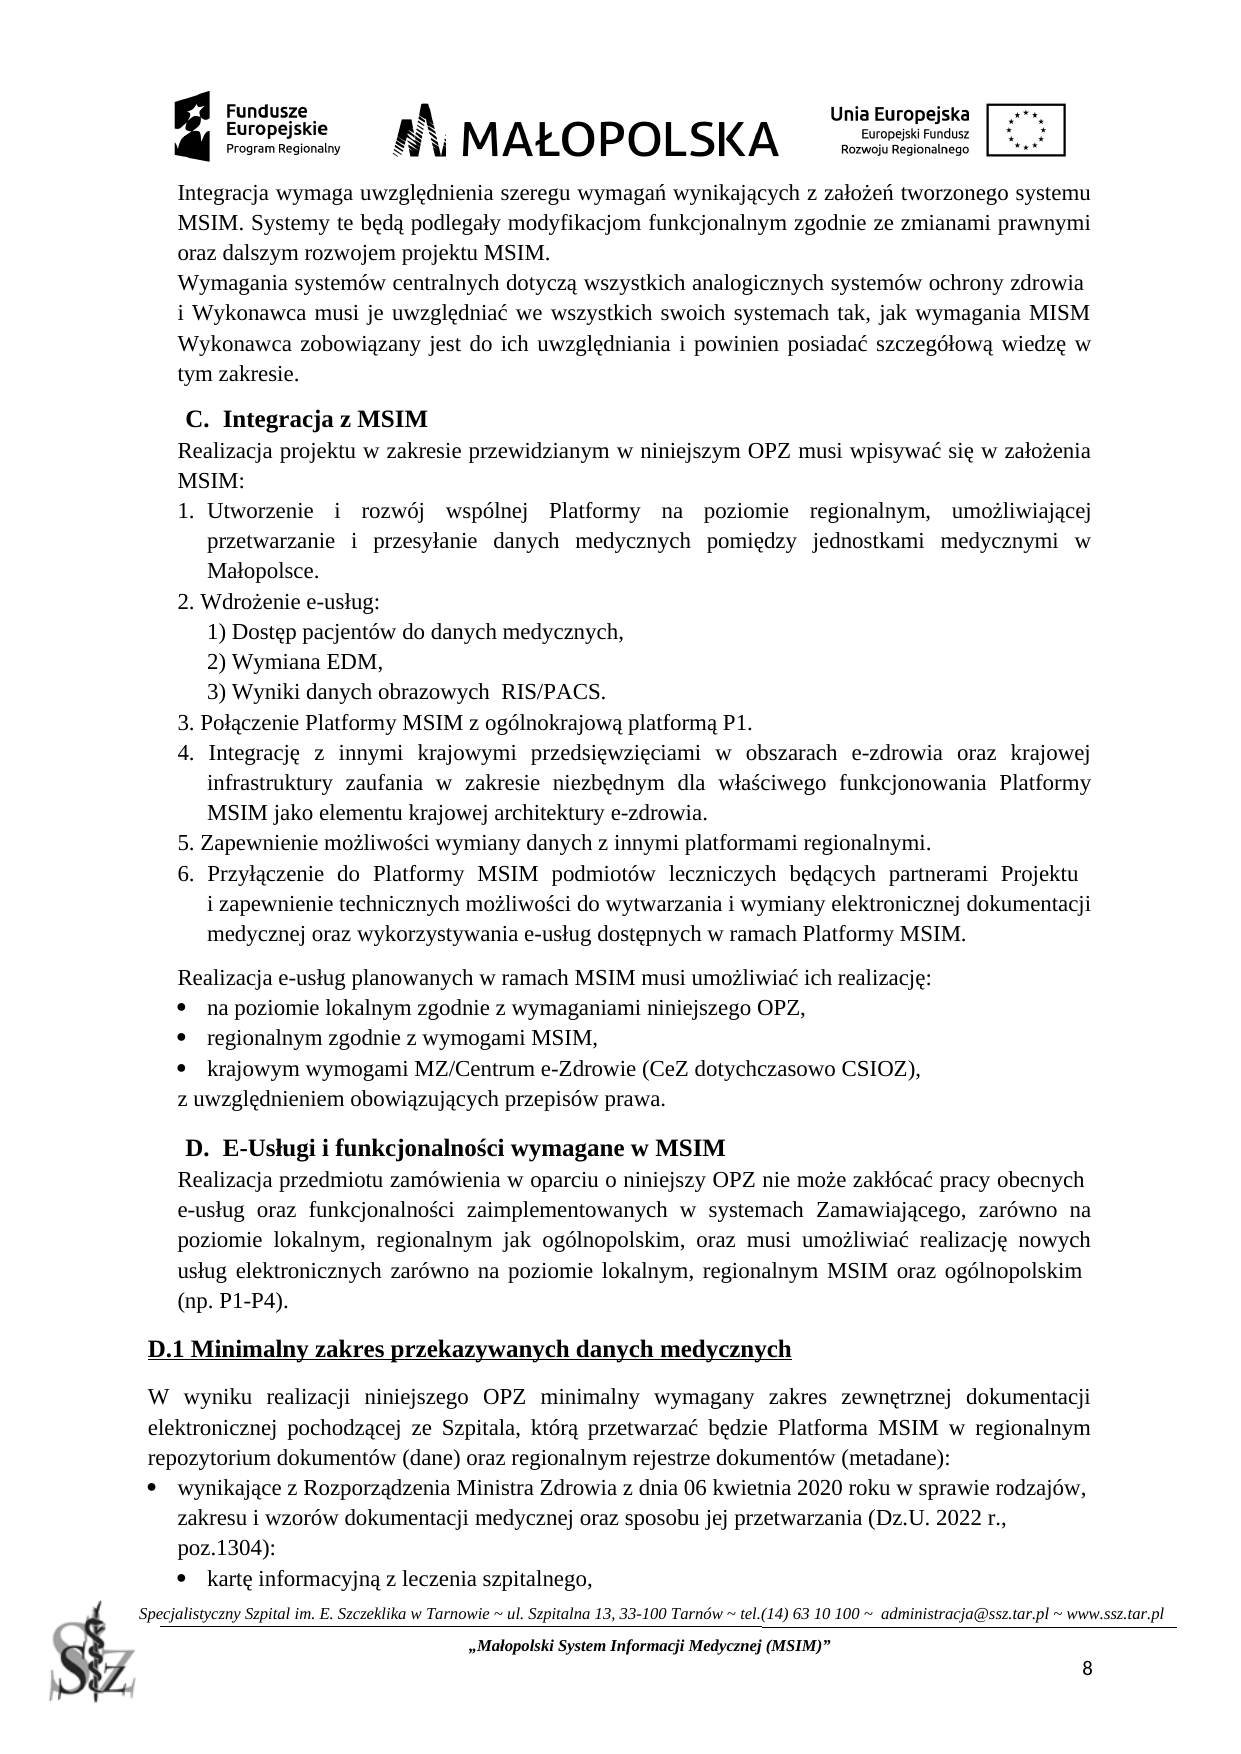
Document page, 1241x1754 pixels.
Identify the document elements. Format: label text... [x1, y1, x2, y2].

text 3) Wyniki danych obrazowych RIS/PACS. [207, 678, 1092, 705]
text Realizacja przedmiotu zamówienia w oparciu o niniejszy OPZ nie może zakłócać pracy obecnych e-usług oraz funkcjonalności zaimplementowanych w systemach Zamawiającego, zarówno na poziomie lokalnym, regionalnym jak ogólnopolskim, oraz musi umożliwiać realizację nowych usług elektronicznych zarówno na poziomie lokalnym, regionalnym MSIM oraz ogólnopolskim (np. P1-P4). [177, 1166, 1092, 1313]
list E-Usługi i funkcjonalności wymagane w MSIM [185, 1133, 1092, 1162]
text W wyniku realizacji niniejszego OPZ minimalny wymagany zakres zewnętrznej dokumentacji elektronicznej pochodzącej ze Szpitala, którą przetwarzać będzie Platforma MSIM w regionalnym repozytorium dokumentów (dane) oraz regionalnym rejestrze dokumentów (metadane): [148, 1383, 1092, 1470]
list regionalnym zgodnie z wymogami MSIM, [177, 1024, 1092, 1051]
text Integracja wymaga uwzględnienia szeregu wymagań wynikających z założeń tworzonego systemu MSIM. Systemy te będą podlegały modyfikacjom funkcjonalnym zgodnie ze zmianami prawnymi oraz dalszym rozwojem projektu MSIM. [177, 178, 1092, 265]
text Realizacja e-usług planowanych w ramach MSIM musi umożliwiać ich realizację: [177, 964, 1092, 990]
list Utworzenie i rozwój wspólnej Platformy na poziomie regionalnym, umożliwiającej przetwarzanie i przesyłanie danych medycznych pomiędzy jednostkami medycznymi w Małopolsce. [177, 497, 1092, 584]
list kartę informacyjną z leczenia szpitalnego, [177, 1565, 1092, 1591]
picture [157, 73, 1083, 179]
text D.1 Minimalny zakres przekazywanych danych medycznych [148, 1334, 1092, 1362]
text 2) Wymiana EDM, [207, 648, 1092, 674]
text Realizacja projektu w zakresie przewidzianym w niniejszym OPZ musi wpisywać się w założenia MSIM: [177, 437, 1092, 493]
list krajowym wymogami MZ/Centrum e-Zdrowie (CeZ dotychczasowo CSIOZ), [177, 1055, 1092, 1081]
text 1) Dostęp pacjentów do danych medycznych, [207, 618, 1092, 644]
list na poziomie lokalnym zgodnie z wymaganiami niniejszego OPZ, [177, 994, 1092, 1021]
text Wymagania systemów centralnych dotyczą wszystkich analogicznych systemów ochrony zdrowia i Wykonawca musi je uwzględniać we wszystkich swoich systemach tak, jak wymagania MISM Wykonawca zobowiązany jest do ich uwzględniania i powinien posiadać szczegółową wiedzę w tym zakresie. [177, 269, 1092, 386]
text 4. Integrację z innymi krajowymi przedsięwzięciami w obszarach e-zdrowia oraz krajowej infrastruktury zaufania w zakresie niezbędnym dla właściwego funkcjonowania Platformy MSIM jako elementu krajowej architektury e-zdrowia. [177, 739, 1092, 826]
text 3. Połączenie Platformy MSIM z ogólnokrajową platformą P1. [177, 709, 1092, 735]
list Integracja z MSIM [185, 404, 1092, 432]
list wynikające z Rozporządzenia Ministra Zdrowia z dnia 06 kwietnia 2020 roku w sprawie rodzajów, zakresu i wzorów dokumentacji medycznej oraz sposobu jej przetwarzania (Dz.U. 2022 r., poz.1304): [148, 1474, 1092, 1561]
text 6. Przyłączenie do Platformy MSIM podmiotów leczniczych będących partnerami Projektu i zapewnienie technicznych możliwości do wytwarzania i wymiany elektronicznej dokumentacji medycznej oraz wykorzystywania e-usług dostępnych w ramach Platformy MSIM. [177, 860, 1092, 946]
text z uwzględnieniem obowiązujących przepisów prawa. [177, 1085, 1092, 1111]
text 2. Wdrożenie e-usług: [177, 588, 1092, 614]
text 5. Zapewnienie możliwości wymiany danych z innymi platformami regionalnymi. [177, 829, 1092, 856]
